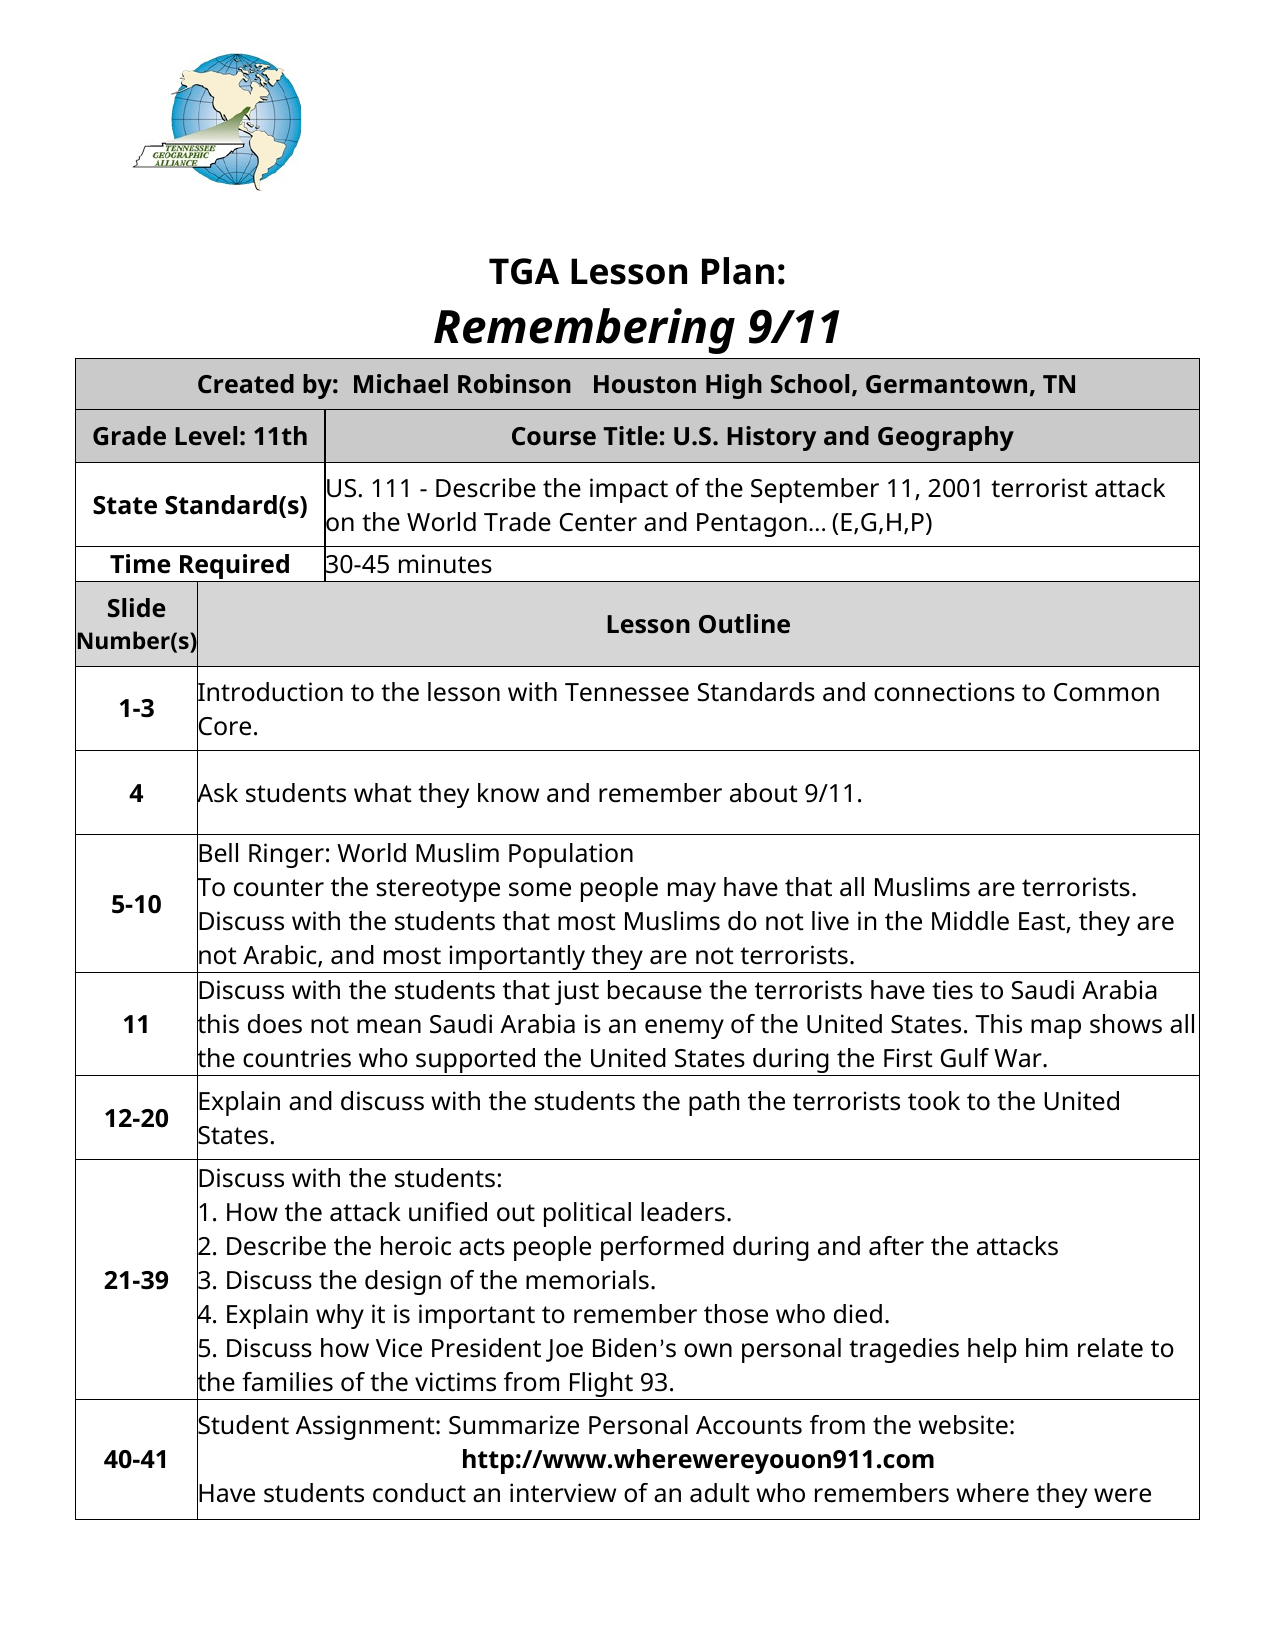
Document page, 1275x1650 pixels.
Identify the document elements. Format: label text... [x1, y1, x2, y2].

table_cell State Standard(s) [76, 463, 324, 546]
table_cell 4 [76, 751, 197, 834]
text Remembering 9/11 [75, 295, 1200, 357]
table_cell 30-45 minutes [326, 547, 1199, 581]
table_cell Course Title: U.S. History and Geography [326, 410, 1199, 462]
table_cell Discuss with the students that just because the terrorists have ties to Saudi Arabia this does not mean Saudi Arabia is an enemy of the United States. This map shows all the countries who supported the United States during the First Gulf War. [198, 973, 1199, 1075]
table_cell Slide Number(s) [76, 582, 197, 666]
table_cell Ask students what they know and remember about 9/11. [198, 751, 1199, 834]
table_cell Bell Ringer: World Muslim Population To counter the stereotype some people may have that all Muslims are terrorists. Discuss with the students that most Muslims do not live in the Middle East, they are not Arabic, and most importantly they are not terrorists. [198, 835, 1199, 972]
table_cell 11 [76, 973, 197, 1075]
table_cell Time Required [76, 547, 324, 581]
table_cell Lesson Outline [198, 582, 1199, 666]
table_cell Grade Level: 11th [76, 410, 324, 462]
table_cell 21-39 [76, 1160, 197, 1399]
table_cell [198, 1400, 1199, 1518]
table_cell US. 111 - Describe the impact of the September 11, 2001 terrorist attack on the World Trade Center and Pentagon… (E,G,H,P) [326, 463, 1199, 546]
picture [132, 53, 302, 191]
table_cell 40-41 [76, 1400, 197, 1518]
table_cell 1-3 [76, 667, 197, 750]
text TGA Lesson Plan: [75, 247, 1200, 295]
table_header Created by: Michael Robinson Houston High School, Germantown, TN [76, 359, 1199, 409]
table_cell Discuss with the students: 1. How the attack unified out political leaders. 2. Describe the heroic acts people performed during and after the attacks 3. Discuss the design of the memorials. 4. Explain why it is important to remember those who died. 5. Discuss how Vice President Joe Biden’s own personal tragedies help him relate to the families of the victims from Flight 93. [198, 1160, 1199, 1399]
table_cell 12-20 [76, 1076, 197, 1159]
table_cell Introduction to the lesson with Tennessee Standards and connections to Common Core. [198, 667, 1199, 750]
table_cell 5-10 [76, 835, 197, 972]
table_cell Explain and discuss with the students the path the terrorists took to the United States. [198, 1076, 1199, 1159]
